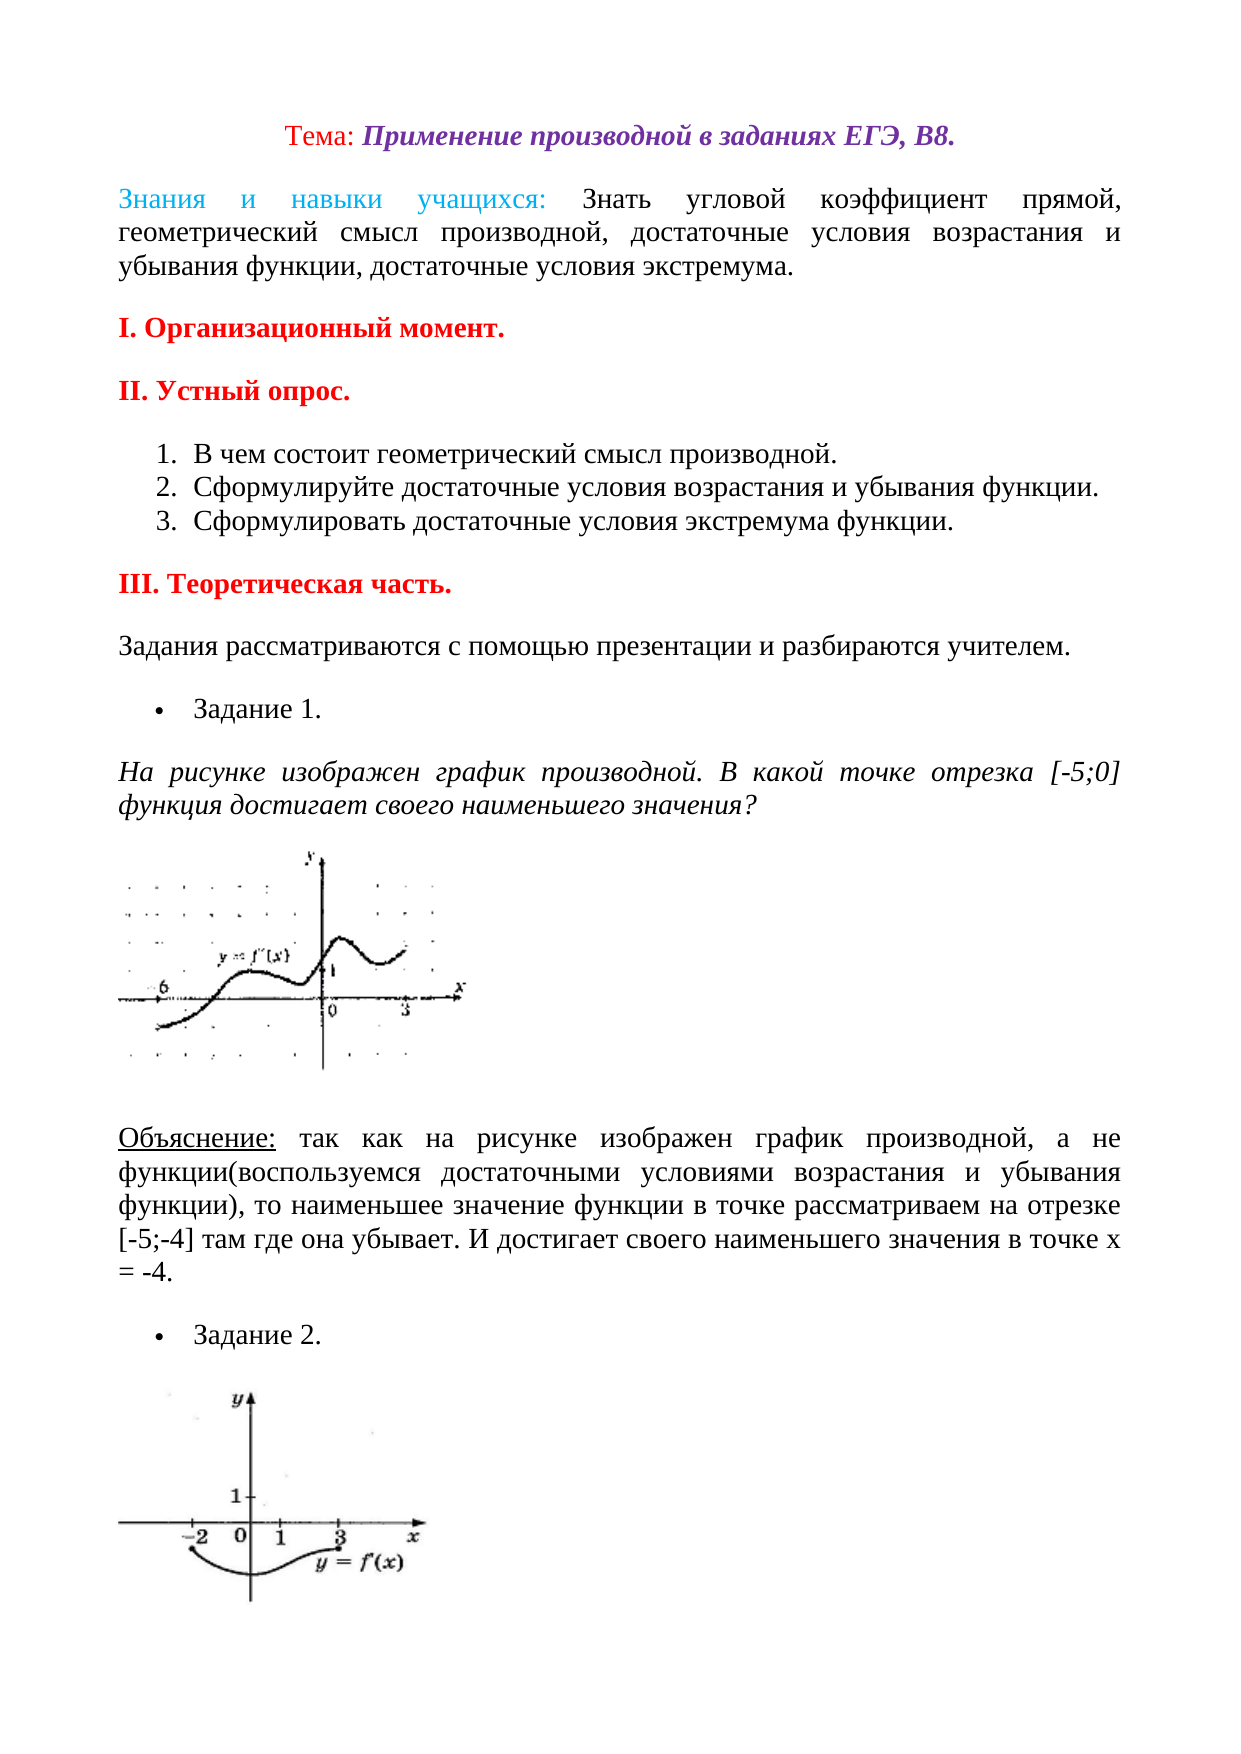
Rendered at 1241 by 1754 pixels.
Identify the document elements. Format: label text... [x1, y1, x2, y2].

text I. Организационный момент. [118, 311, 1122, 344]
picture [118, 1379, 433, 1605]
text На рисунке изображен график производной. В какой точке отрезка [-5;0] функция достигает своего наименьшего значения? [118, 754, 1122, 821]
text Тема: Применение производной в заданиях ЕГЭ, В8. [118, 118, 1122, 152]
list В чем состоит геометрический смысл производной. [156, 436, 1122, 469]
list Сформулировать достаточные условия экстремума функции. [156, 503, 1122, 537]
picture [118, 850, 474, 1091]
text Знания и навыки учащихся: Знать угловой коэффициент прямой, геометрический смысл производной, достаточные условия возрастания и убывания функции, достаточные условия экстремума. [118, 181, 1122, 281]
text Объяснение: так как на рисунке изображен график производной, а не функции(воспользуемся достаточными условиями возрастания и убывания функции), то наименьшее значение функции в точке рассматриваем на отрезке [-5;-4] там где она убывает. И достигает своего наименьшего значения в точке х = -4. [118, 1120, 1122, 1288]
list Задание 2. [156, 1317, 1122, 1351]
text Задания рассматриваются с помощью презентации и разбираются учителем. [118, 628, 1122, 662]
text III. Теоретическая часть. [118, 566, 1122, 599]
text II. Устный опрос. [118, 373, 1122, 407]
list Сформулируйте достаточные условия возрастания и убывания функции. [156, 469, 1122, 503]
list Задание 1. [156, 691, 1122, 725]
